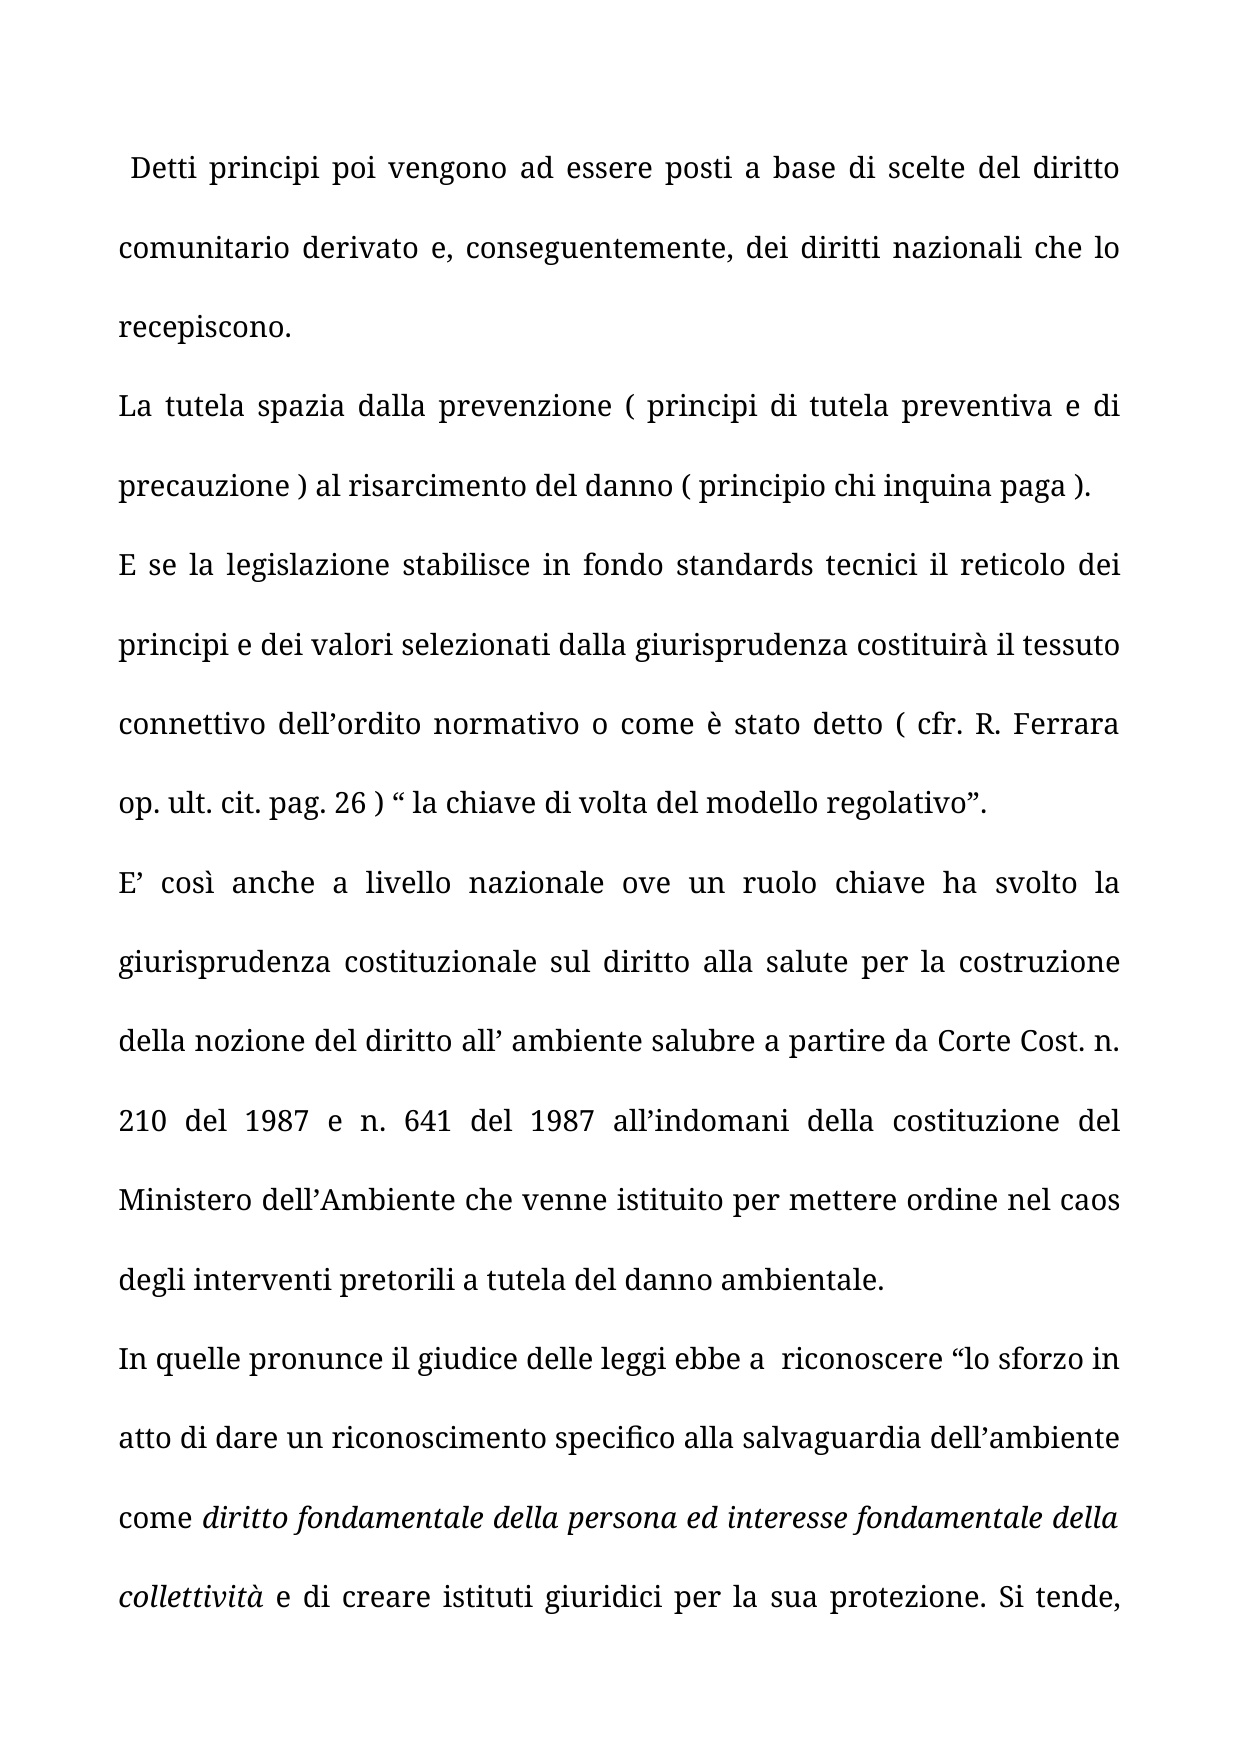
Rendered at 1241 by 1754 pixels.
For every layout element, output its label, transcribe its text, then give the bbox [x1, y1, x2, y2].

text E se la legislazione stabilisce in fondo standards tecnici il reticolo dei principi e dei valori selezionati dalla giurisprudenza costituirà il tessuto connettivo dell’ordito normativo o come è stato detto ( cfr. R. Ferrara op. ult. cit. pag. 26 ) “ la chiave di volta del modello regolativo”. [118, 544, 1122, 822]
text La tutela spazia dalla prevenzione ( principi di tutela preventiva e di precauzione ) al risarcimento del danno ( principio chi inquina paga ). [118, 386, 1122, 505]
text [118, 1338, 1122, 1616]
text Detti principi poi vengono ad essere posti a base di scelte del diritto comunitario derivato e, conseguentemente, dei diritti nazionali che lo recepiscono. [118, 148, 1122, 346]
text E’ così anche a livello nazionale ove un ruolo chiave ha svolto la giurisprudenza costituzionale sul diritto alla salute per la costruzione della nozione del diritto all’ ambiente salubre a partire da Corte Cost. n. 210 del 1987 e n. 641 del 1987 all’indomani della costituzione del Ministero dell’Ambiente che venne istituito per mettere ordine nel caos degli interventi pretorili a tutela del danno ambientale. [118, 862, 1122, 1298]
